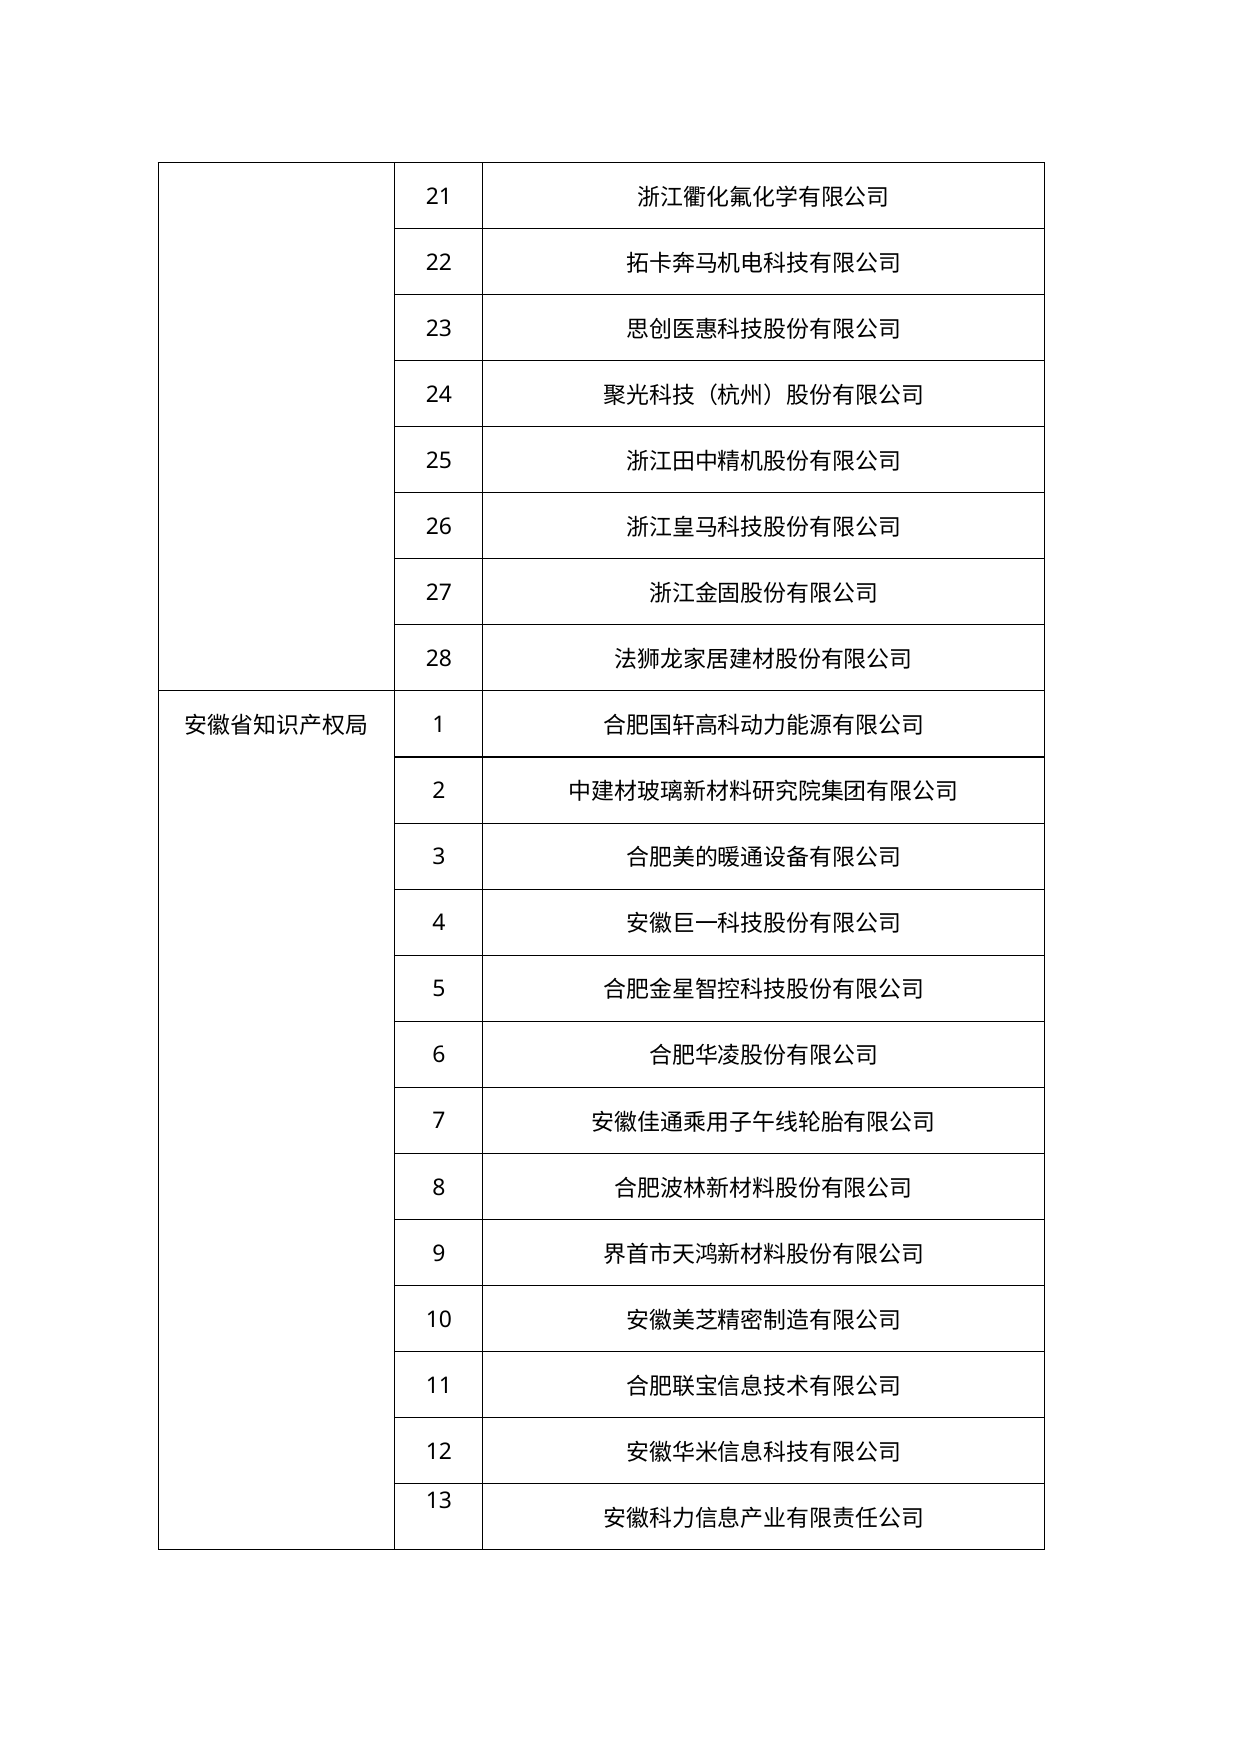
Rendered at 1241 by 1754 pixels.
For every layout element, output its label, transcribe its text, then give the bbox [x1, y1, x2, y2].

table_cell 3 [395, 824, 482, 888]
table_cell 安徽科力信息产业有限责任公司 [483, 1484, 1044, 1549]
table_cell 11 [395, 1352, 482, 1417]
table_cell 合肥美的暖通设备有限公司 [483, 824, 1044, 888]
table_cell 浙江金固股份有限公司 [483, 559, 1044, 624]
table_cell 9 [395, 1220, 482, 1285]
table_cell 思创医惠科技股份有限公司 [483, 295, 1044, 360]
table_cell 4 [395, 890, 482, 954]
table_cell 7 [395, 1088, 482, 1153]
table_cell 浙江皇马科技股份有限公司 [483, 493, 1044, 558]
table_cell 23 [395, 295, 482, 360]
table_cell 安徽美芝精密制造有限公司 [483, 1286, 1044, 1351]
table_cell 拓卡奔马机电科技有限公司 [483, 229, 1044, 294]
table_cell 合肥金星智控科技股份有限公司 [483, 956, 1044, 1021]
table_cell 22 [395, 229, 482, 294]
table_cell 2 [395, 758, 482, 822]
table_cell 合肥波林新材料股份有限公司 [483, 1154, 1044, 1219]
table_cell 8 [395, 1154, 482, 1219]
table_cell 安徽省知识产权局 [159, 691, 394, 1549]
table_cell 中建材玻璃新材料研究院集团有限公司 [483, 758, 1044, 822]
table_cell 13 [395, 1484, 482, 1549]
table_cell 27 [395, 559, 482, 624]
table_cell 合肥国轩高科动力能源有限公司 [483, 691, 1044, 756]
table_cell 6 [395, 1022, 482, 1087]
table_cell 聚光科技（杭州）股份有限公司 [483, 361, 1044, 426]
table_cell 1 [395, 691, 482, 756]
table_cell 合肥联宝信息技术有限公司 [483, 1352, 1044, 1417]
table_cell 10 [395, 1286, 482, 1351]
table_cell 安徽华米信息科技有限公司 [483, 1418, 1044, 1483]
table_cell 24 [395, 361, 482, 426]
table_cell 合肥华凌股份有限公司 [483, 1022, 1044, 1087]
table_cell 28 [395, 625, 482, 690]
table_cell 浙江田中精机股份有限公司 [483, 427, 1044, 492]
table_cell 25 [395, 427, 482, 492]
table_cell 5 [395, 956, 482, 1021]
table_cell 浙江衢化氟化学有限公司 [483, 163, 1044, 228]
table_cell 12 [395, 1418, 482, 1483]
table_cell 界首市天鸿新材料股份有限公司 [483, 1220, 1044, 1285]
table_cell 21 [395, 163, 482, 228]
table_cell 安徽巨一科技股份有限公司 [483, 890, 1044, 954]
table_cell 26 [395, 493, 482, 558]
table_cell 安徽佳通乘用子午线轮胎有限公司 [483, 1088, 1044, 1153]
table_cell 法狮龙家居建材股份有限公司 [483, 625, 1044, 690]
